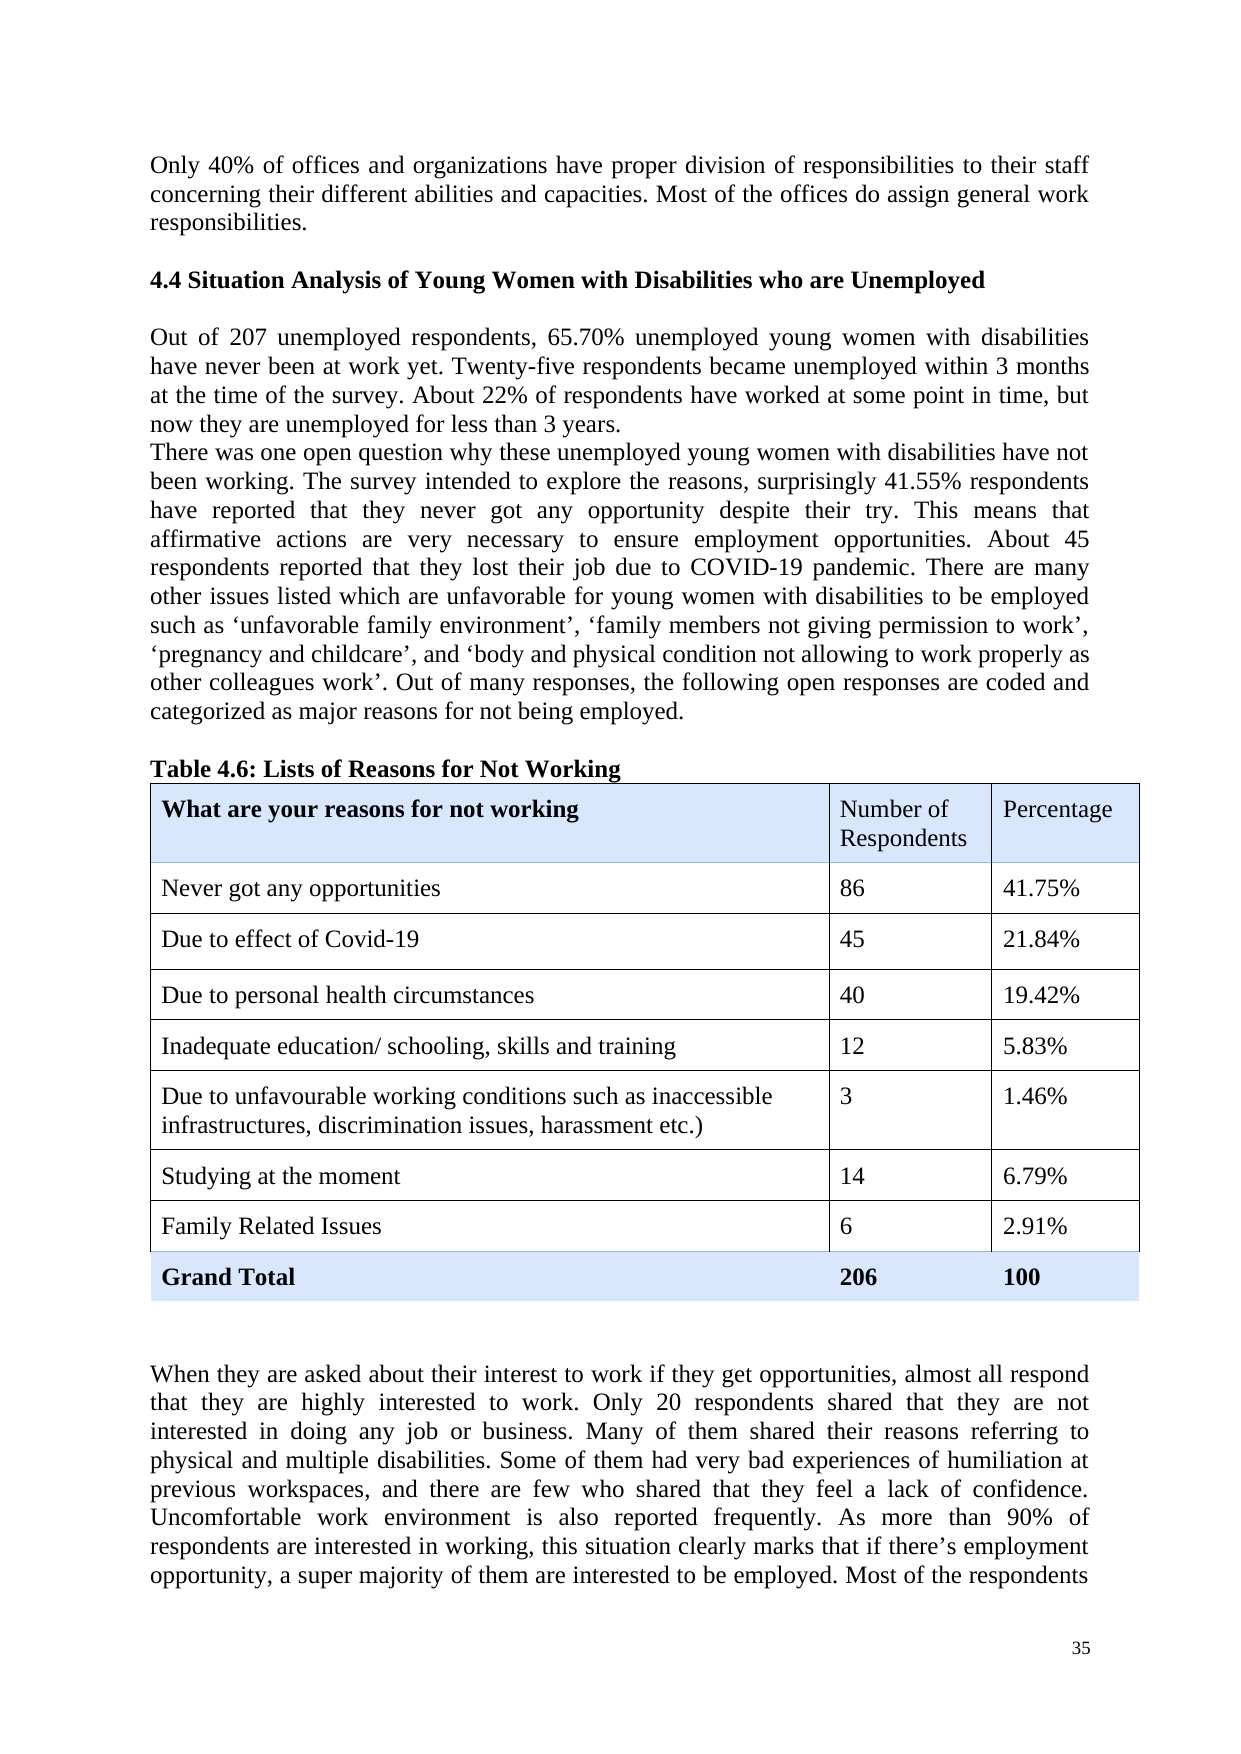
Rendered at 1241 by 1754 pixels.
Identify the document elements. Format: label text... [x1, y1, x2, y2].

table_cell 41.75% [992, 863, 1139, 912]
subtitle 4.4 Situation Analysis of Young Women with Disabilities who are Unemployed [150, 265, 1090, 294]
table_cell 6 [830, 1201, 991, 1251]
text Only 40% of offices and organizations have proper division of responsibilities to their staff concerning their different abilities and capacities. Most of the offices do assign general work responsibilities. [150, 150, 1090, 236]
table_cell 6.79% [992, 1150, 1139, 1200]
table_cell 86 [830, 863, 991, 912]
table_cell Due to effect of Covid-19 [151, 914, 829, 969]
table_cell 3 [830, 1071, 991, 1149]
text Out of 207 unemployed respondents, 65.70% unemployed young women with disabilities have never been at work yet. Twenty-five respondents became unemployed within 3 months at the time of the survey. About 22% of respondents have worked at some point in time, but now they are unemployed for less than 3 years. [150, 322, 1090, 437]
table_cell 12 [830, 1020, 991, 1070]
table_cell 21.84% [992, 914, 1139, 969]
table_header What are your reasons for not working [151, 784, 829, 862]
table_cell 206 [829, 1252, 992, 1301]
table_cell Studying at the moment [151, 1150, 829, 1200]
table_cell Inadequate education/ schooling, skills and training [151, 1020, 829, 1070]
table_cell Grand Total [151, 1252, 829, 1301]
table_header Percentage [992, 784, 1139, 862]
text Table 4.6: Lists of Reasons for Not Working [150, 754, 1090, 782]
table_cell Due to personal health circumstances [151, 970, 829, 1019]
table_cell Never got any opportunities [151, 863, 829, 912]
table_cell 45 [830, 914, 991, 969]
table_cell Family Related Issues [151, 1201, 829, 1251]
table_cell 1.46% [992, 1071, 1139, 1149]
table_header Number of Respondents [830, 784, 991, 862]
table_cell Due to unfavourable working conditions such as inaccessible infrastructures, discrimination issues, harassment etc.) [151, 1071, 829, 1149]
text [150, 1359, 1090, 1589]
table_cell 2.91% [992, 1201, 1139, 1251]
table_cell 100 [992, 1252, 1139, 1301]
table_cell 14 [830, 1150, 991, 1200]
table_cell 19.42% [992, 970, 1139, 1019]
table_cell 40 [830, 970, 991, 1019]
table_cell 5.83% [992, 1020, 1139, 1070]
text There was one open question why these unemployed young women with disabilities have not been working. The survey intended to explore the reasons, surprisingly 41.55% respondents have reported that they never got any opportunity despite their try. This means that affirmative actions are very necessary to ensure employment opportunities. About 45 respondents reported that they lost their job due to COVID-19 pandemic. There are many other issues listed which are unfavorable for young women with disabilities to be employed such as ‘unfavorable family environment’, ‘family members not giving permission to work’, ‘pregnancy and childcare’, and ‘body and physical condition not allowing to work properly as other colleagues work’. Out of many responses, the following open responses are coded and categorized as major reasons for not being employed. [150, 437, 1090, 725]
